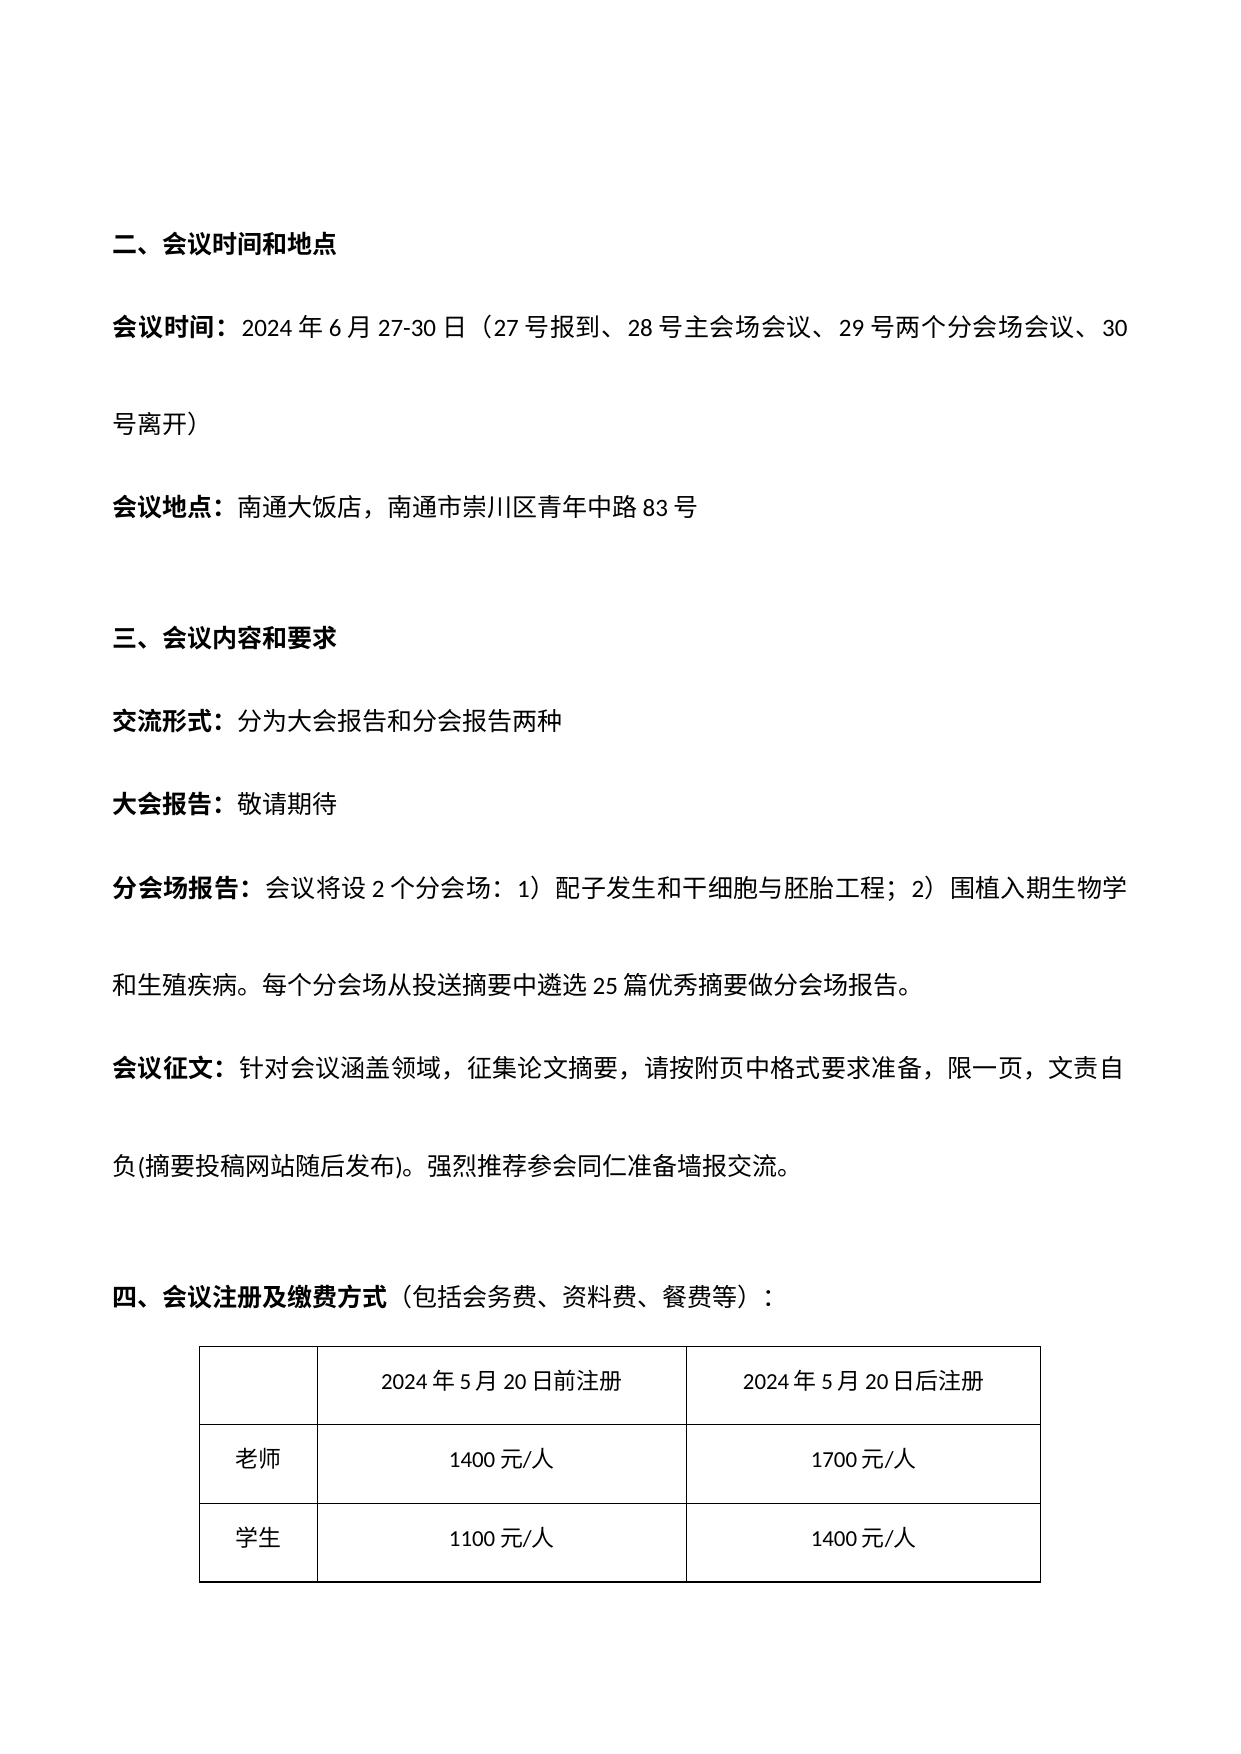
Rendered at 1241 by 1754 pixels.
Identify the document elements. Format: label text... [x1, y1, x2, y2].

table_header 2024年5月20日前注册 [318, 1347, 686, 1424]
table_cell 1700元/人 [687, 1425, 1040, 1503]
table_header [200, 1347, 317, 1424]
text 二、会议时间和地点 [112, 210, 1128, 275]
table_cell 1400元/人 [318, 1425, 686, 1503]
table_cell 1400元/人 [687, 1504, 1040, 1581]
text 四、会议注册及缴费方式（包括会务费、资料费、餐费等）： [112, 1263, 1128, 1328]
table_cell 老师 [200, 1425, 317, 1503]
text 会议征文：针对会议涵盖领域，征集论文摘要，请按附页中格式要求准备，限一页，文责自负(摘要投稿网站随后发布)。强烈推荐参会同仁准备墙报交流。 [112, 1034, 1128, 1197]
table_cell 1100元/人 [318, 1504, 686, 1581]
text 交流形式：分为大会报告和分会报告两种 [112, 687, 1128, 752]
table_header 2024年5月20日后注册 [687, 1347, 1040, 1424]
text 大会报告：敬请期待 [112, 771, 1128, 836]
text 会议地点：南通大饭店，南通市崇川区青年中路83号 [112, 473, 1128, 538]
text 分会场报告：会议将设2个分会场：1）配子发生和干细胞与胚胎工程；2）围植入期生物学和生殖疾病。每个分会场从投送摘要中遴选25篇优秀摘要做分会场报告。 [112, 854, 1128, 1016]
text 三、会议内容和要求 [112, 604, 1128, 669]
text 会议时间：2024年6月27-30日（27号报到、28号主会场会议、29号两个分会场会议、30号离开） [112, 293, 1128, 455]
table_cell 学生 [200, 1504, 317, 1581]
